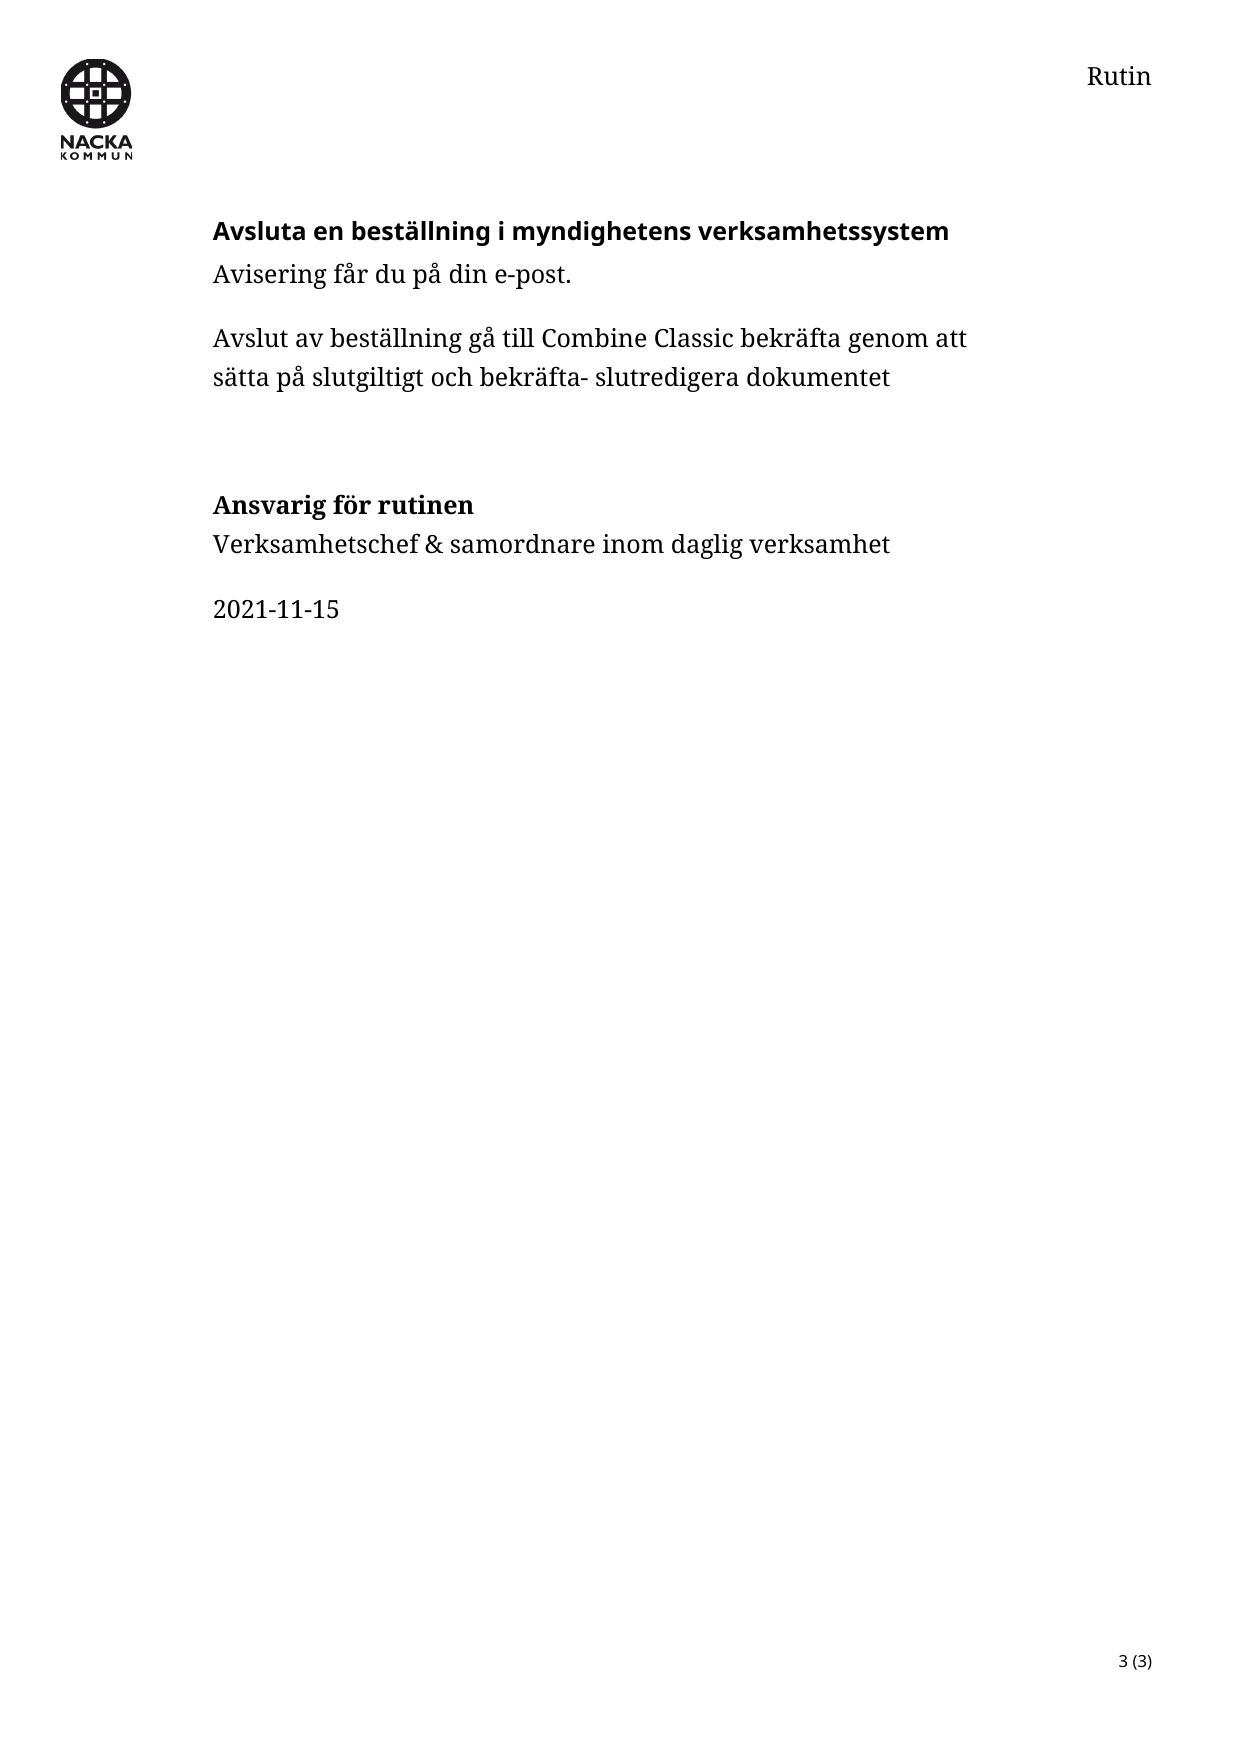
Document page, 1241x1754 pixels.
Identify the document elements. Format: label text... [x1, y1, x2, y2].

text Avslut av beställning gå till Combine Classic bekräfta genom att sätta på slutgiltigt och bekräfta- slutredigera dokumentet [213, 321, 1004, 394]
text 2021-11-15 [213, 591, 1004, 625]
subtitle Avsluta en beställning i myndighetens verksamhetssystem [213, 214, 1004, 248]
text Avisering får du på din e-post. [213, 256, 1004, 290]
picture [61, 59, 133, 160]
text Ansvarig för rutinen Verksamhetschef & samordnare inom daglig verksamhet [213, 488, 1004, 561]
